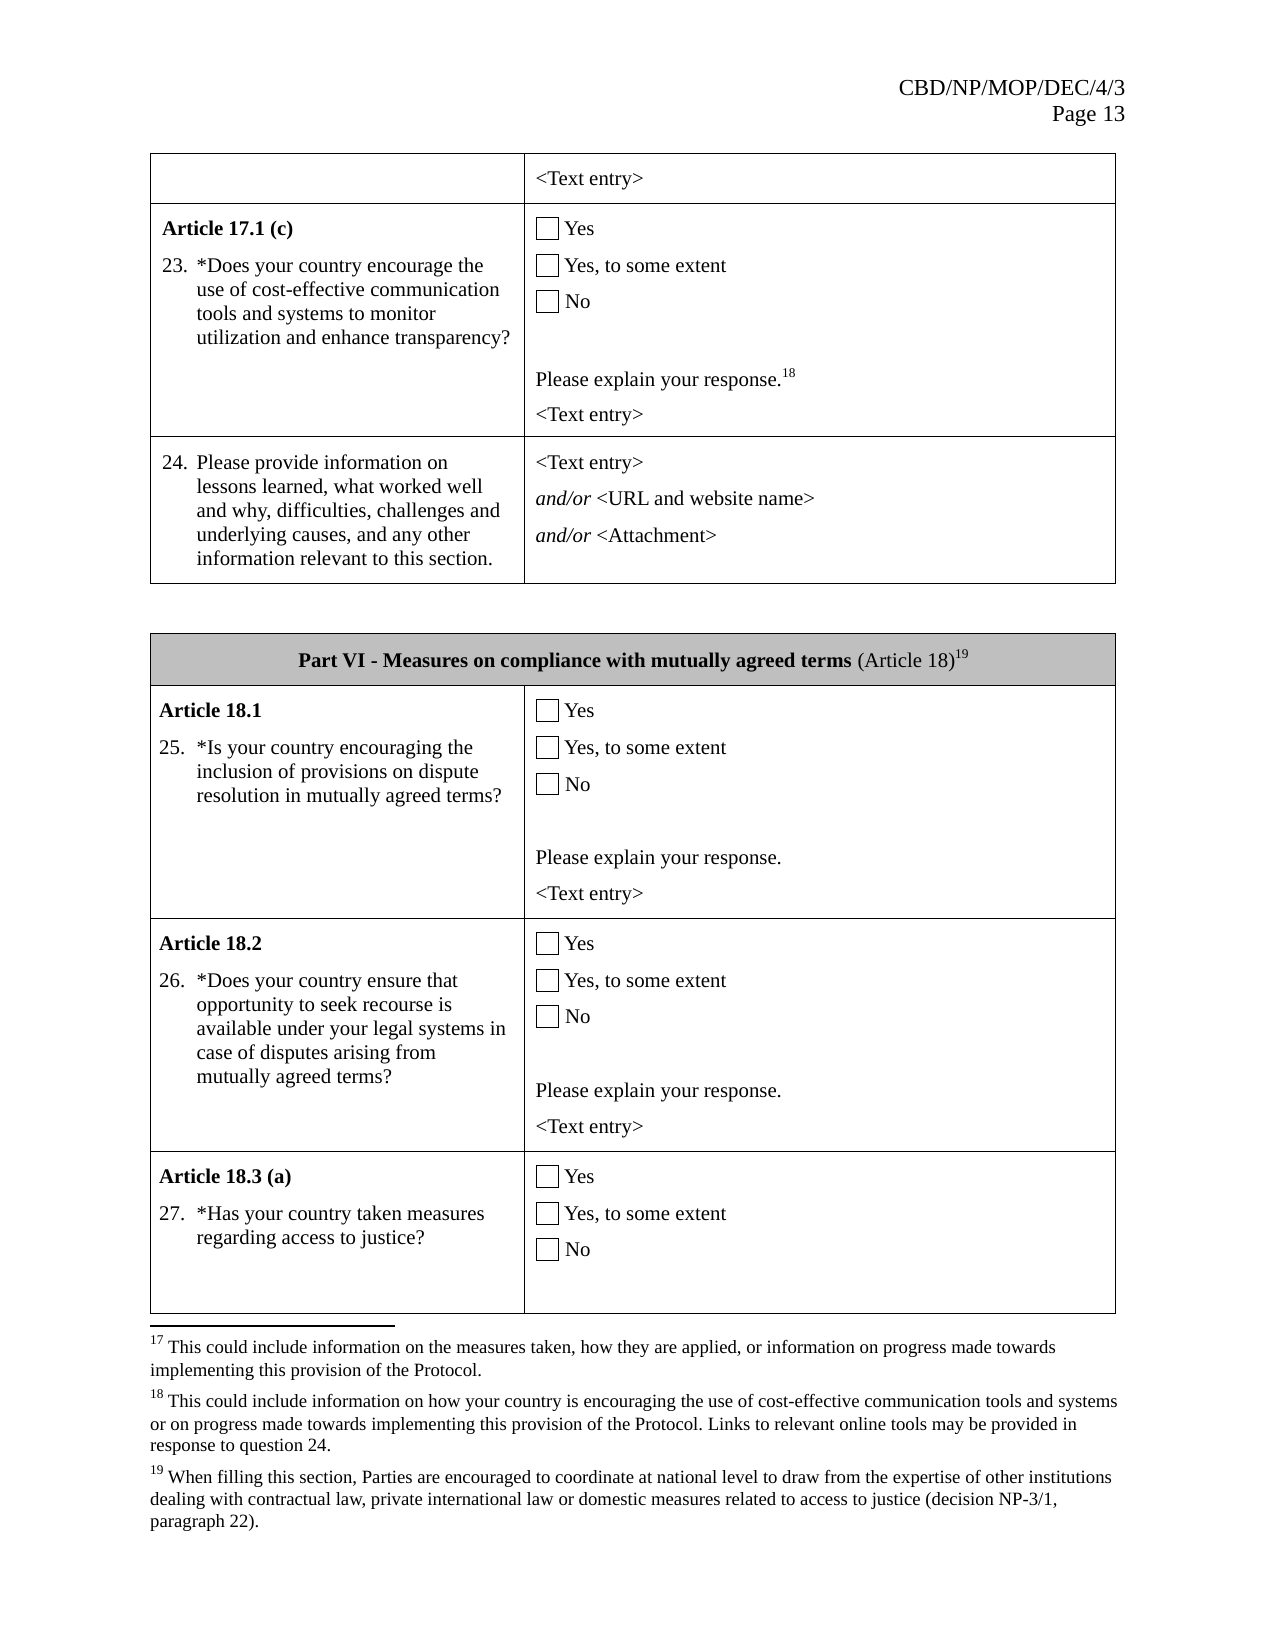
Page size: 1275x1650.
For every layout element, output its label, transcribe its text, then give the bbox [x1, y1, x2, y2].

table_cell Yes Yes, to some extent No Please explain your response. <Text entry> [525, 919, 1115, 1151]
table_cell Article 18.1 *Is your country encouraging the inclusion of provisions on dispute resolution in mutually agreed terms? [151, 686, 524, 918]
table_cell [525, 1152, 1115, 1313]
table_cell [151, 154, 524, 203]
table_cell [525, 154, 1115, 203]
table_header Part VI - Measures on compliance with mutually agreed terms (Article 18) [151, 634, 1115, 685]
table_cell Article 17.1 (c) *Does your country encourage the use of cost-effective communication tools and systems to monitor utilization and enhance transparency? [151, 204, 524, 436]
table_cell Yes Yes, to some extent No Please explain your response. <Text entry> [525, 686, 1115, 918]
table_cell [151, 1152, 524, 1313]
table_cell <Text entry> and/or <URL and website name> and/or <Attachment> [525, 437, 1115, 582]
table_cell Yes Yes, to some extent No Please explain your response. <Text entry> [525, 204, 1115, 436]
table_cell Article 18.2 *Does your country ensure that opportunity to seek recourse is available under your legal systems in case of disputes arising from mutually agreed terms? [151, 919, 524, 1151]
table_cell Please provide information on lessons learned, what worked well and why, difficulties, challenges and underlying causes, and any other information relevant to this section. [151, 437, 524, 582]
